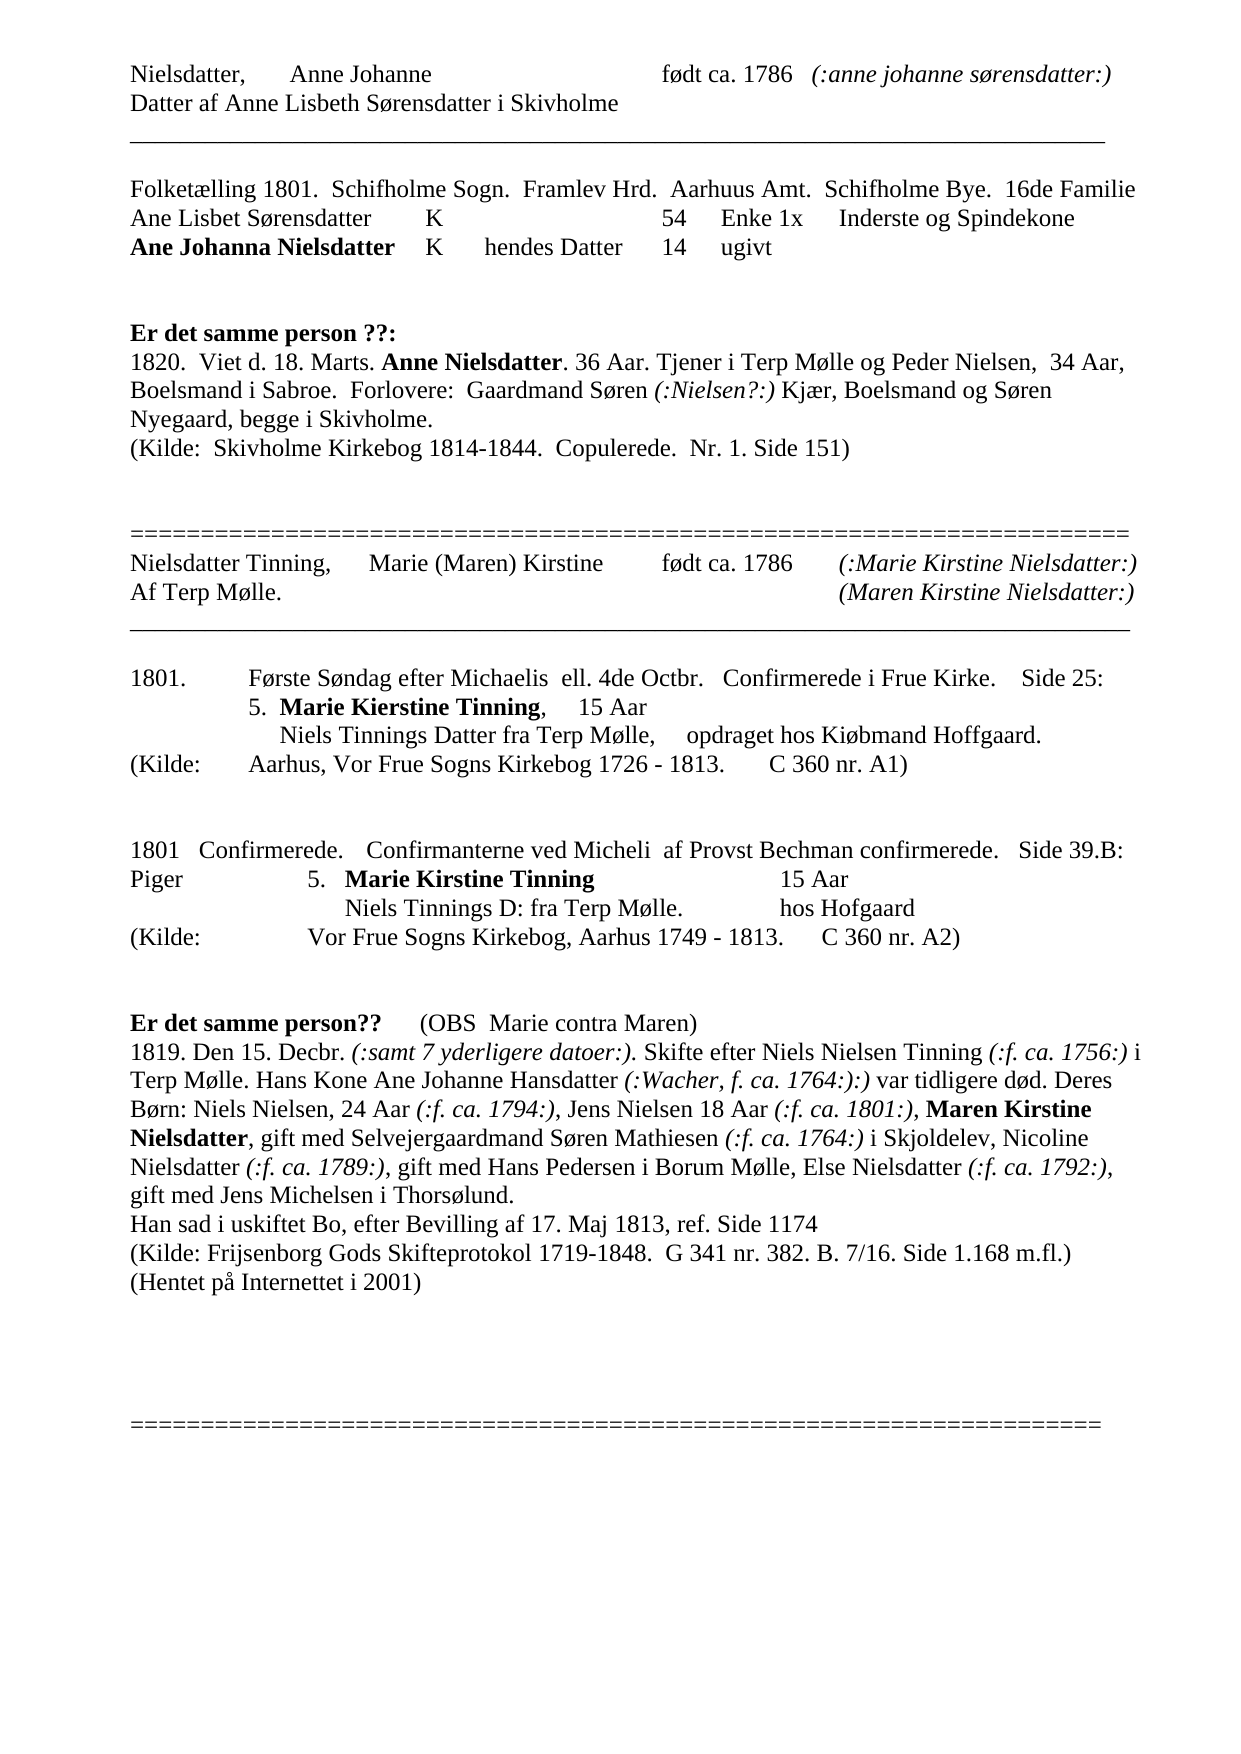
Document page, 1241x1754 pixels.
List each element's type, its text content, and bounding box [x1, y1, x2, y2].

text ________________________________________________________________________________ [130, 605, 1146, 634]
text (Kilde: Vor Frue Sogns Kirkebog, Aarhus 1749 - 1813. C 360 nr. A2) [130, 922, 1146, 950]
text Han sad i uskiftet Bo, efter Bevilling af 17. Maj 1813, ref. Side 1174 [130, 1209, 1146, 1238]
text 1801. Første Søndag efter Michaelis ell. 4de Octbr. Confirmerede i Frue Kirke. Side 25: [130, 663, 1146, 692]
text (Kilde: Skivholme Kirkebog 1814-1844. Copulerede. Nr. 1. Side 151) [130, 433, 1146, 462]
text ______________________________________________________________________________ [130, 117, 1146, 145]
text Ane Lisbet Sørensdatter K 54 Enke 1x Inderste og Spindekone [130, 203, 1146, 232]
text Datter af Anne Lisbeth Sørensdatter i Skivholme [130, 88, 1146, 117]
text 5. Marie Kierstine Tinning, 15 Aar [130, 692, 1146, 720]
text 1801 Confirmerede. Confirmanterne ved Micheli af Provst Bechman confirmerede. Side 39.B: [130, 835, 1146, 864]
text Er det samme person ??: [130, 318, 1146, 347]
text Folketælling 1801. Schifholme Sogn. Framlev Hrd. Aarhuus Amt. Schifholme Bye. 16de Familie [130, 174, 1146, 203]
text ======================================================================= [130, 519, 1146, 548]
text Er det samme person?? (OBS Marie contra Maren) [130, 1008, 1146, 1037]
text Nielsdatter Tinning, Marie (Maren) Kirstine født ca. 1786 (:Marie Kirstine Nielsdatter:) [130, 548, 1146, 577]
text (Kilde: Aarhus, Vor Frue Sogns Kirkebog 1726 - 1813. C 360 nr. A1) [130, 749, 1146, 778]
text Niels Tinnings D: fra Terp Mølle. hos Hofgaard [130, 893, 1146, 922]
text Piger 5. Marie Kirstine Tinning 15 Aar [130, 864, 1146, 893]
text Af Terp Mølle. (Maren Kirstine Nielsdatter:) [130, 577, 1146, 605]
text ===================================================================== [130, 1410, 1146, 1439]
text Niels Tinnings Datter fra Terp Mølle, opdraget hos Kiøbmand Hoffgaard. [130, 720, 1146, 749]
text Ane Johanna Nielsdatter K hendes Datter 14 ugivt [130, 232, 1146, 260]
text 1819. Den 15. Decbr. (:samt 7 yderligere datoer:). Skifte efter Niels Nielsen Tinning (:f. ca. 1756:) i Terp Mølle. Hans Kone Ane Johanne Hansdatter (:Wacher, f. ca. 1764:):) var tidligere død. Deres Børn: Niels Nielsen, 24 Aar (:f. ca. 1794:), Jens Nielsen 18 Aar (:f. ca. 1801:), Maren Kirstine Nielsdatter, gift med Selvejergaardmand Søren Mathiesen (:f. ca. 1764:) i Skjoldelev, Nicoline Nielsdatter (:f. ca. 1789:), gift med Hans Pedersen i Borum Mølle, Else Nielsdatter (:f. ca. 1792:), gift med Jens Michelsen i Thorsølund. [130, 1037, 1146, 1209]
text (Kilde: Frijsenborg Gods Skifteprotokol 1719-1848. G 341 nr. 382. B. 7/16. Side .fl.) [130, 1238, 1146, 1267]
text (Hentet på Internettet i 2001) [130, 1267, 1146, 1295]
text 1820. Viet d. 18. Marts. Anne Nielsdatter. 36 Aar. Tjener i Terp Mølle og Peder Nielsen, 34 Aar, Boelsmand i Sabroe. Forlovere: Gaardmand Søren (:Nielsen?:) Kjær, Boelsmand og Søren Nyegaard, begge i Skivholme. [130, 347, 1146, 433]
text Nielsdatter, Anne Johanne født ca. 1786 (:anne johanne sørensdatter:) [130, 59, 1146, 88]
